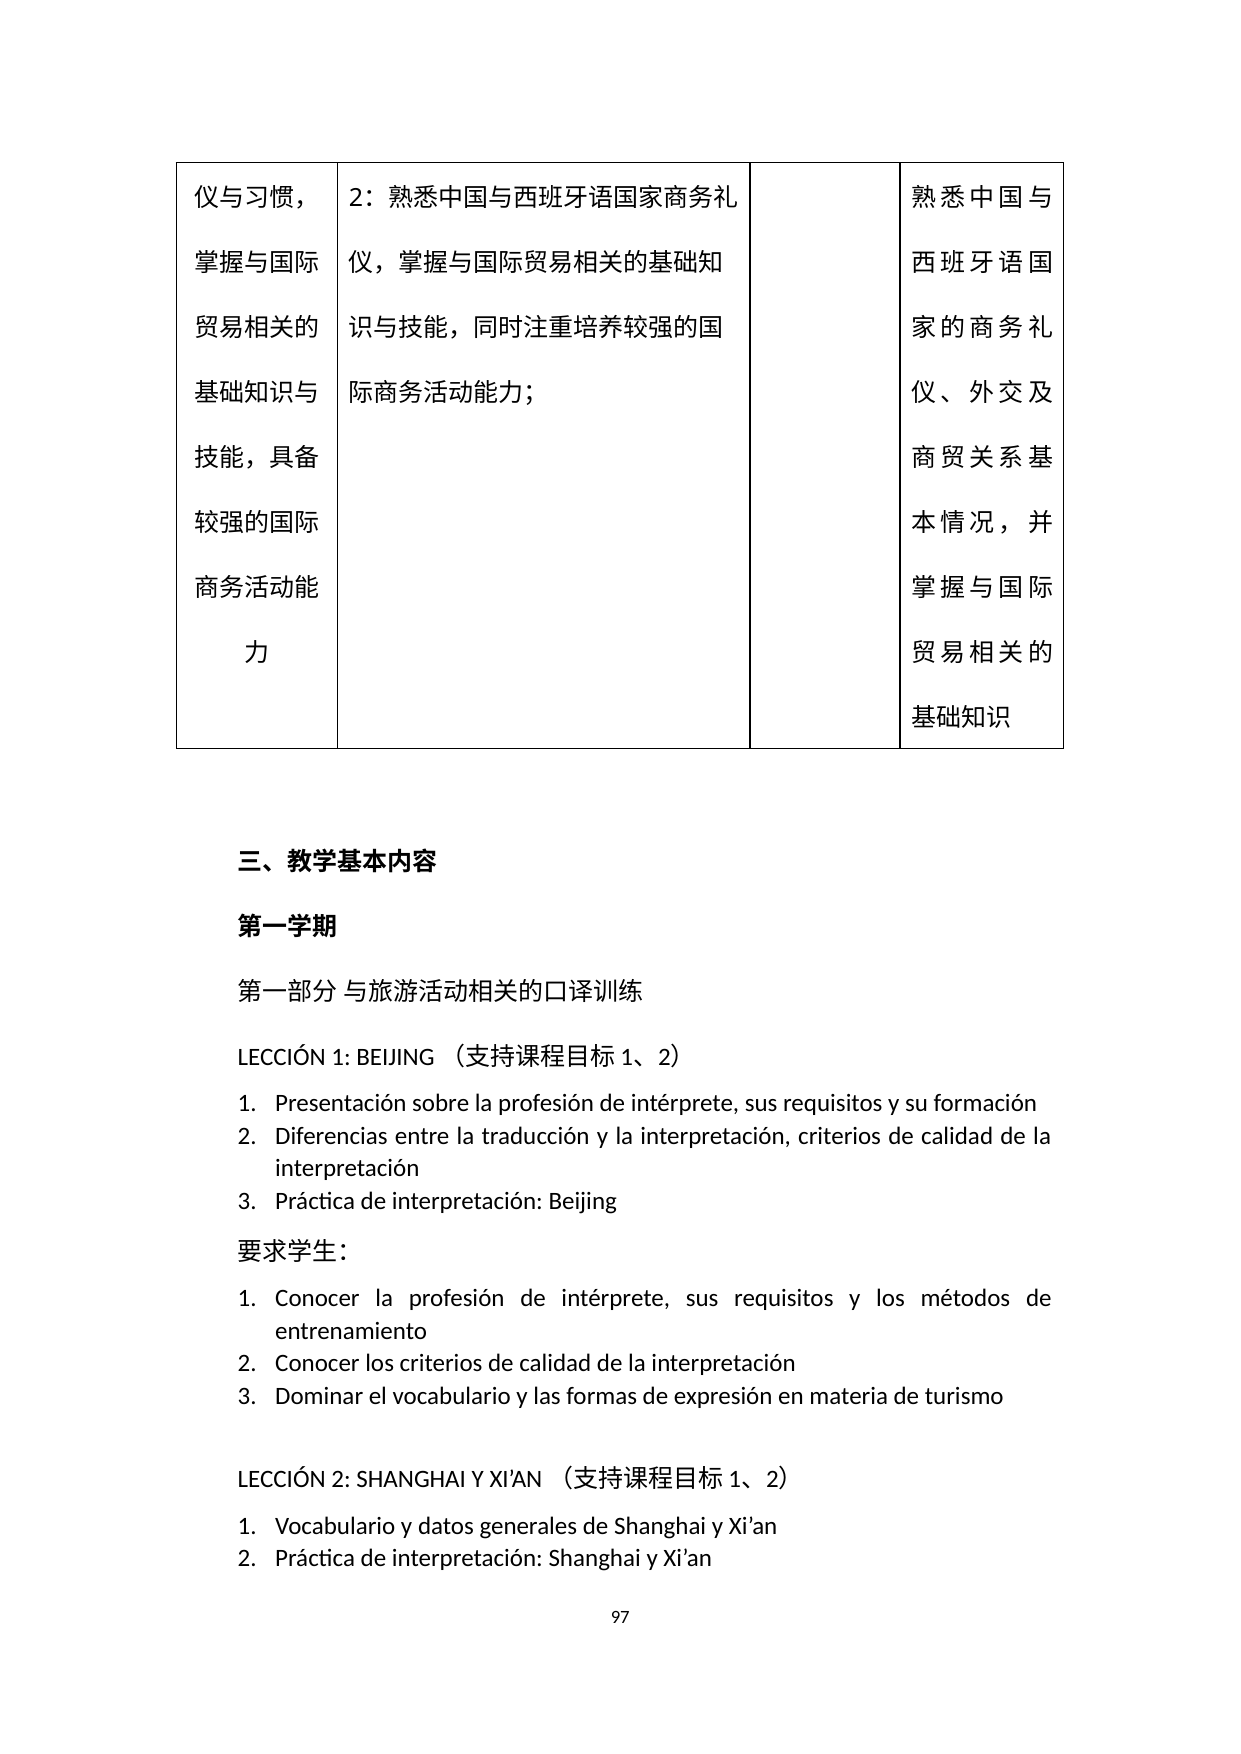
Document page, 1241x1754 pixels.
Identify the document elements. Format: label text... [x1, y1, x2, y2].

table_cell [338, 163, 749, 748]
text 第一学期 [187, 892, 1053, 957]
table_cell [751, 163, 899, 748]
text 三、教学基本内容 [187, 827, 1053, 892]
text 要求学生： [187, 1217, 1053, 1282]
list Práctica de interpretación: Shanghai y Xi’an [237, 1542, 1053, 1574]
text LECCIÓN 1: BEIJING （支持课程目标1、2） [187, 1022, 1053, 1087]
text LECCIÓN 2: SHANGHAI Y XI’AN （支持课程目标1、2） [237, 1444, 1053, 1509]
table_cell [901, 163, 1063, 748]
list Presentación sobre la profesión de intérprete, sus requisitos y su formación [237, 1087, 1053, 1119]
list Conocer los criterios de calidad de la interpretación [237, 1347, 1053, 1379]
list Vocabulario y datos generales de Shanghai y Xi’an [237, 1509, 1053, 1542]
list Conocer la profesión de intérprete, sus requisitos y los métodos de entrenamiento [237, 1282, 1053, 1347]
list Diferencias entre la traducción y la interpretación, criterios de calidad de la interpretación [237, 1119, 1053, 1184]
text 第一部分 与旅游活动相关的口译训练 [187, 957, 1053, 1022]
list Práctica de interpretación: Beijing [237, 1184, 1053, 1217]
list Dominar el vocabulario y las formas de expresión en materia de turismo [237, 1379, 1053, 1412]
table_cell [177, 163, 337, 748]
